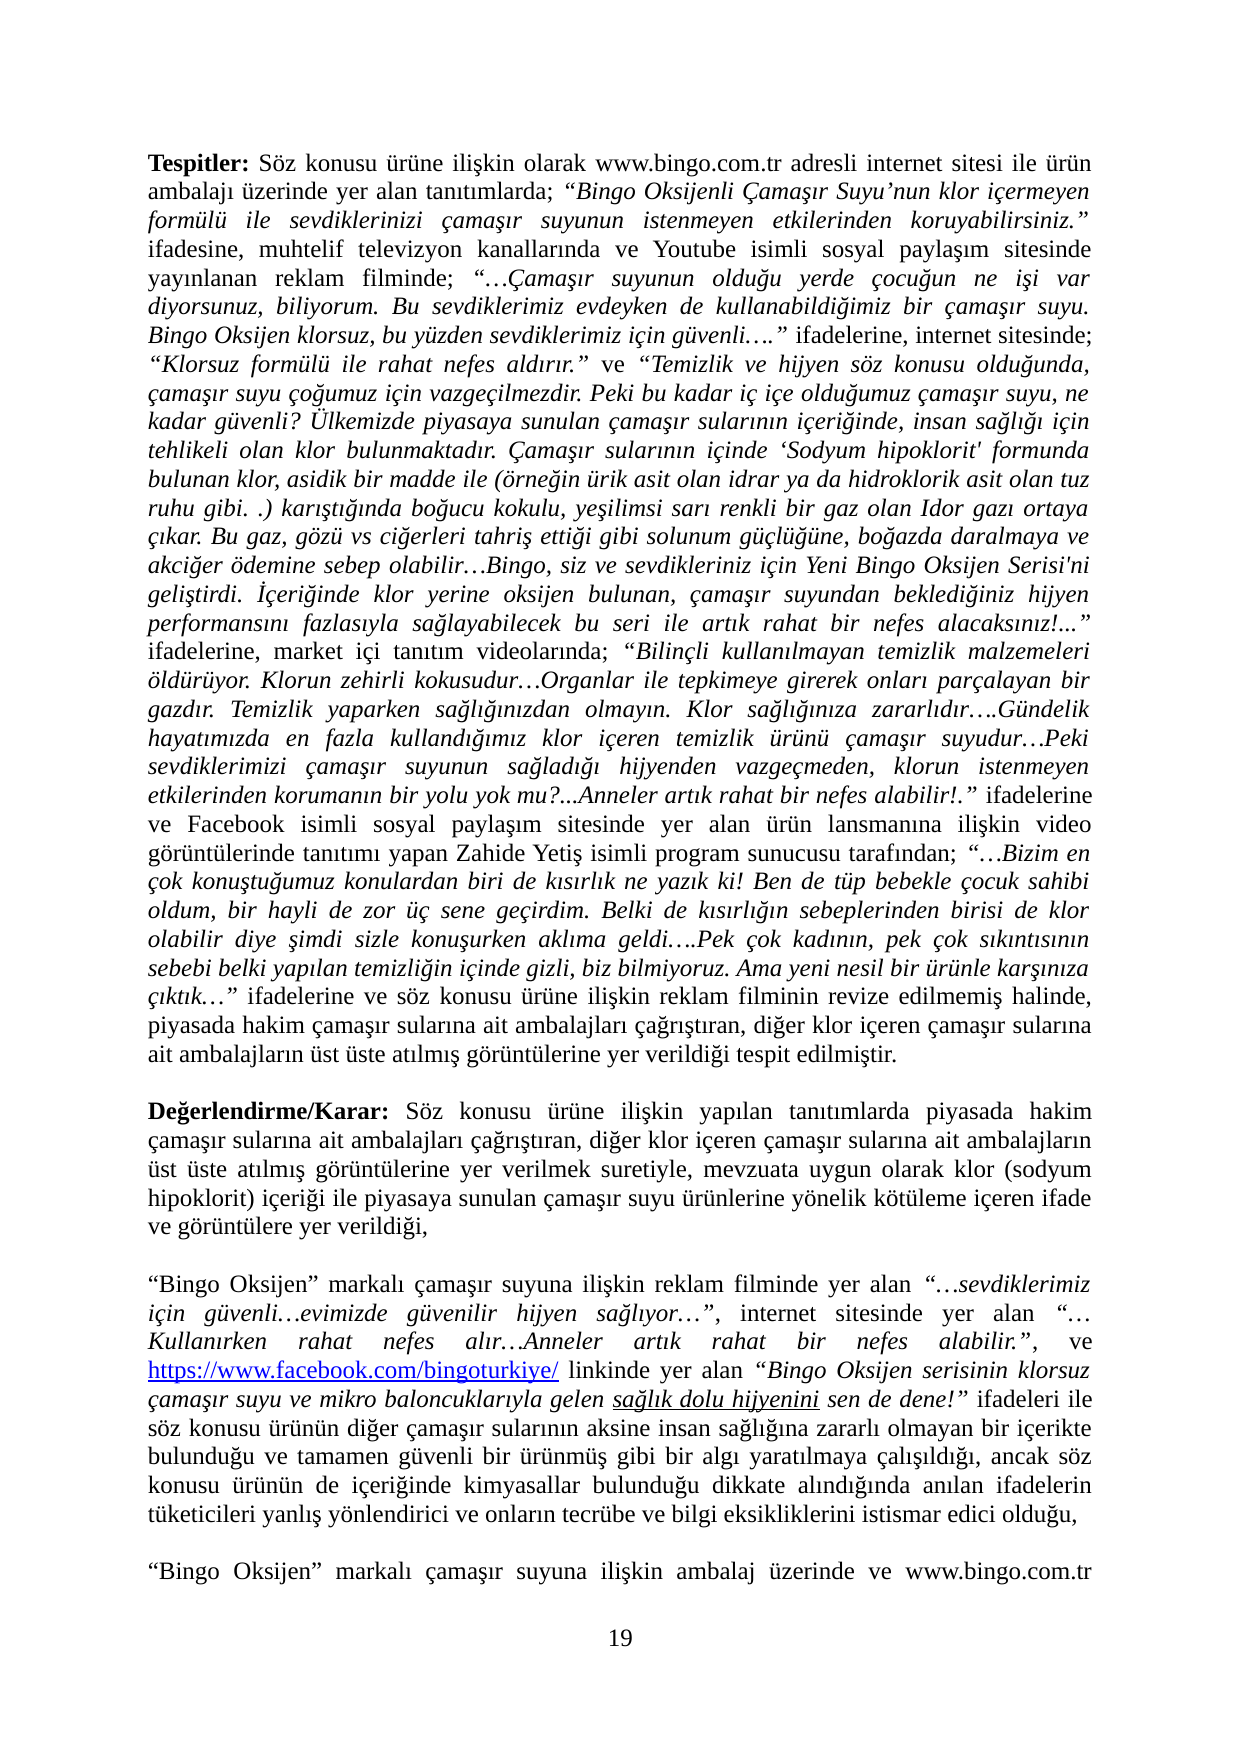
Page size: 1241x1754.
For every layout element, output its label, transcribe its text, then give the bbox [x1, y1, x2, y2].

text Tespitler: Söz konusu ürüne ilişkin olarak www.bingo.com.tr adresli internet sitesi ile ürün ambalajı üzerinde yer alan tanıtımlarda; “Bingo Oksijenli Çamaşır Suyu’nun klor içermeyen formülü ile sevdiklerinizi çamaşır suyunun istenmeyen etkilerinden koruyabilirsiniz.” ifadesine, muhtelif televizyon kanallarında ve Youtube isimli sosyal paylaşım sitesinde yayınlanan reklam filminde; “…Çamaşır suyunun olduğu yerde çocuğun ne işi var diyorsunuz, biliyorum. Bu sevdiklerimiz evdeyken de kullanabildiğimiz bir çamaşır suyu. Bingo Oksijen klorsuz, bu yüzden sevdiklerimiz için güvenli….” ifadelerine, internet sitesinde; “Klorsuz formülü ile rahat nefes aldırır.” ve “Temizlik ve hijyen söz konusu olduğunda, çamaşır suyu çoğumuz için vazgeçilmezdir. Peki bu kadar iç içe olduğumuz çamaşır suyu, ne kadar güvenli? Ülkemizde piyasaya sunulan çamaşır sularının içeriğinde, insan sağlığı için tehlikeli olan klor bulunmaktadır. Çamaşır sularının içinde ‘Sodyum hipoklorit' formunda bulunan klor, asidik bir madde ile (örneğin ürik asit olan idrar ya da hidroklorik asit olan tuz ruhu gibi. .) karıştığında boğucu kokulu, yeşilimsi sarı renkli bir gaz olan Idor gazı ortaya çıkar. Bu gaz, gözü vs ciğerleri tahriş ettiği gibi solunum güçlüğüne, boğazda daralmaya ve akciğer ödemine sebep olabilir…Bingo, siz ve sevdikleriniz için Yeni Bingo Oksijen Serisi'ni geliştirdi. İçeriğinde klor yerine oksijen bulunan, çamaşır suyundan beklediğiniz hijyen performansını fazlasıyla sağlayabilecek bu seri ile artık rahat bir nefes alacaksınız!...” ifadelerine, market içi tanıtım videolarında; “Bilinçli kullanılmayan temizlik malzemeleri öldürüyor. Klorun zehirli kokusudur…Organlar ile tepkimeye girerek onları parçalayan bir gazdır. Temizlik yaparken sağlığınızdan olmayın. Klor sağlığınıza zararlıdır….Gündelik hayatımızda en fazla kullandığımız klor içeren temizlik ürünü çamaşır suyudur…Peki sevdiklerimizi çamaşır suyunun sağladığı hijyenden vazgeçmeden, klorun istenmeyen etkilerinden korumanın bir yolu yok mu?...Anneler artık rahat bir nefes alabilir!.” ifadelerine ve Facebook isimli sosyal paylaşım sitesinde yer alan ürün lansmanına ilişkin video görüntülerinde tanıtımı yapan Zahide Yetiş isimli program sunucusu tarafından; “…Bizim en çok konuştuğumuz konulardan biri de kısırlık ne yazık ki! Ben de tüp bebekle çocuk sahibi oldum, bir hayli de zor üç sene geçirdim. Belki de kısırlığın sebeplerinden birisi de klor olabilir diye şimdi sizle konuşurken aklıma geldi….Pek çok kadının, pek çok sıkıntısının sebebi belki yapılan temizliğin içinde gizli, biz bilmiyoruz. Ama yeni nesil bir ürünle karşınıza çıktık…” ifadelerine ve söz konusu ürüne ilişkin reklam filminin revize edilmemiş halinde, piyasada hakim çamaşır sularına ait ambalajları çağrıştıran, diğer klor içeren çamaşır sularına ait ambalajların üst üste atılmış görüntülerine yer verildiği tespit edilmiştir. [148, 148, 1093, 1068]
text “Bingo Oksijen” markalı çamaşır suyuna ilişkin reklam filminde yer alan “…sevdiklerimiz için güvenli…evimizde güvenilir hijyen sağlıyor…”, internet sitesinde yer alan “…Kullanırken rahat nefes alır…Anneler artık rahat bir nefes alabilir.”, ve https://www.facebook.com/bingoturkiye/ linkinde yer alan “Bingo Oksijen serisinin klorsuz çamaşır suyu ve mikro baloncuklarıyla gelen sağlık dolu hijyenini sen de dene!” ifadeleri ile söz konusu ürünün diğer çamaşır sularının aksine insan sağlığına zararlı olmayan bir içerikte bulunduğu ve tamamen güvenli bir ürünmüş gibi bir algı yaratılmaya çalışıldığı, ancak söz konusu ürünün de içeriğinde kimyasallar bulunduğu dikkate alındığında anılan ifadelerin tüketicileri yanlış yönlendirici ve onların tecrübe ve bilgi eksikliklerini istismar edici olduğu, [148, 1269, 1093, 1528]
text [148, 1556, 1093, 1585]
text Değerlendirme/Karar: Söz konusu ürüne ilişkin yapılan tanıtımlarda piyasada hakim çamaşır sularına ait ambalajları çağrıştıran, diğer klor içeren çamaşır sularına ait ambalajların üst üste atılmış görüntülerine yer verilmek suretiyle, mevzuata uygun olarak klor (sodyum hipoklorit) içeriği ile piyasaya sunulan çamaşır suyu ürünlerine yönelik kötüleme içeren ifade ve görüntülere yer verildiği, [148, 1096, 1093, 1240]
